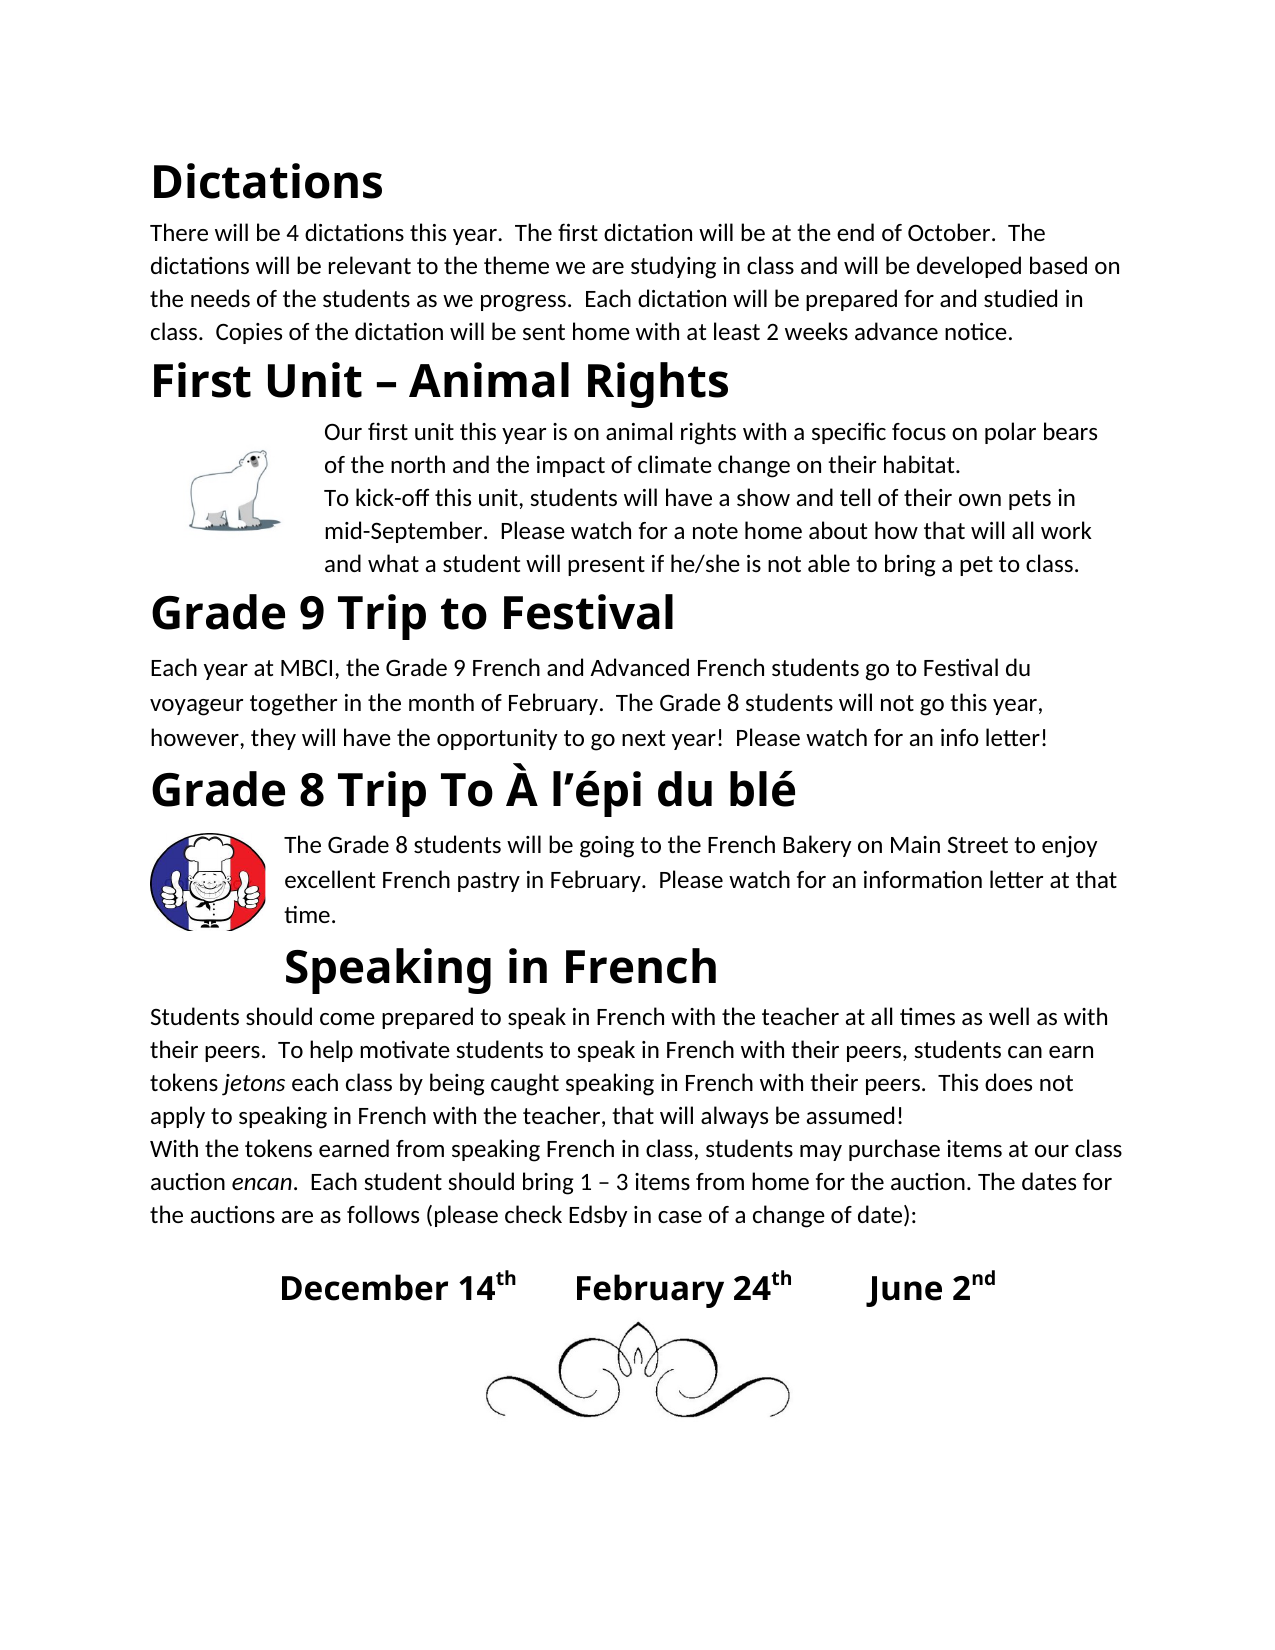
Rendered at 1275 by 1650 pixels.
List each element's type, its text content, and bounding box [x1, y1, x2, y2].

text Speaking in French [150, 934, 1125, 997]
text Dictations [150, 150, 1125, 212]
text There will be 4 dictations this year. The first dictation will be at the end of October. The dictations will be relevant to the theme we are studying in class and will be developed based on the needs of the students as we progress. Each dictation will be prepared for and studied in class. Copies of the dictation will be sent home with at least 2 weeks advance notice. [150, 217, 1125, 347]
picture [480, 1313, 795, 1428]
picture [161, 417, 305, 561]
text Our first unit this year is on animal rights with a specific focus on polar bears of the north and the impact of climate change on their habitat. [150, 416, 1125, 480]
text To kick-off this unit, students will have a show and tell of their own pets in mid-September. Please watch for a note home about how that will all work and what a student will present if he/she is not able to bring a pet to class. [150, 482, 1125, 578]
text First Unit – Animal Rights [150, 349, 1125, 411]
text Grade 9 Trip to Festival [150, 581, 1125, 643]
text Grade 8 Trip To À l’épi du blé [150, 757, 1125, 820]
text Each year at MBCI, the Grade 9 French and Advanced French students go to Festival du voyageur together in the month of February. The Grade 8 students will not go this year, however, they will have the opportunity to go next year! Please watch for an info letter! [150, 652, 1125, 753]
picture [150, 833, 266, 931]
text December 14th February 24th June 2nd [150, 1265, 1125, 1310]
text With the tokens earned from speaking French in class, students may purchase items at our class auction encan. Each student should bring 1 – 3 items from home for the auction. The dates for the auctions are as follows (please check Edsby in case of a change of date): [150, 1133, 1125, 1229]
text Students should come prepared to speak in French with the teacher at all times as well as with their peers. To help motivate students to speak in French with their peers, students can earn tokens jetons each class by being caught speaking in French with their peers. This does not apply to speaking in French with the teacher, that will always be assumed! [150, 1001, 1125, 1131]
text The Grade 8 students will be going to the French Bakery on Main Street to enjoy excellent French pastry in February. Please watch for an information letter at that time. [150, 829, 1125, 930]
